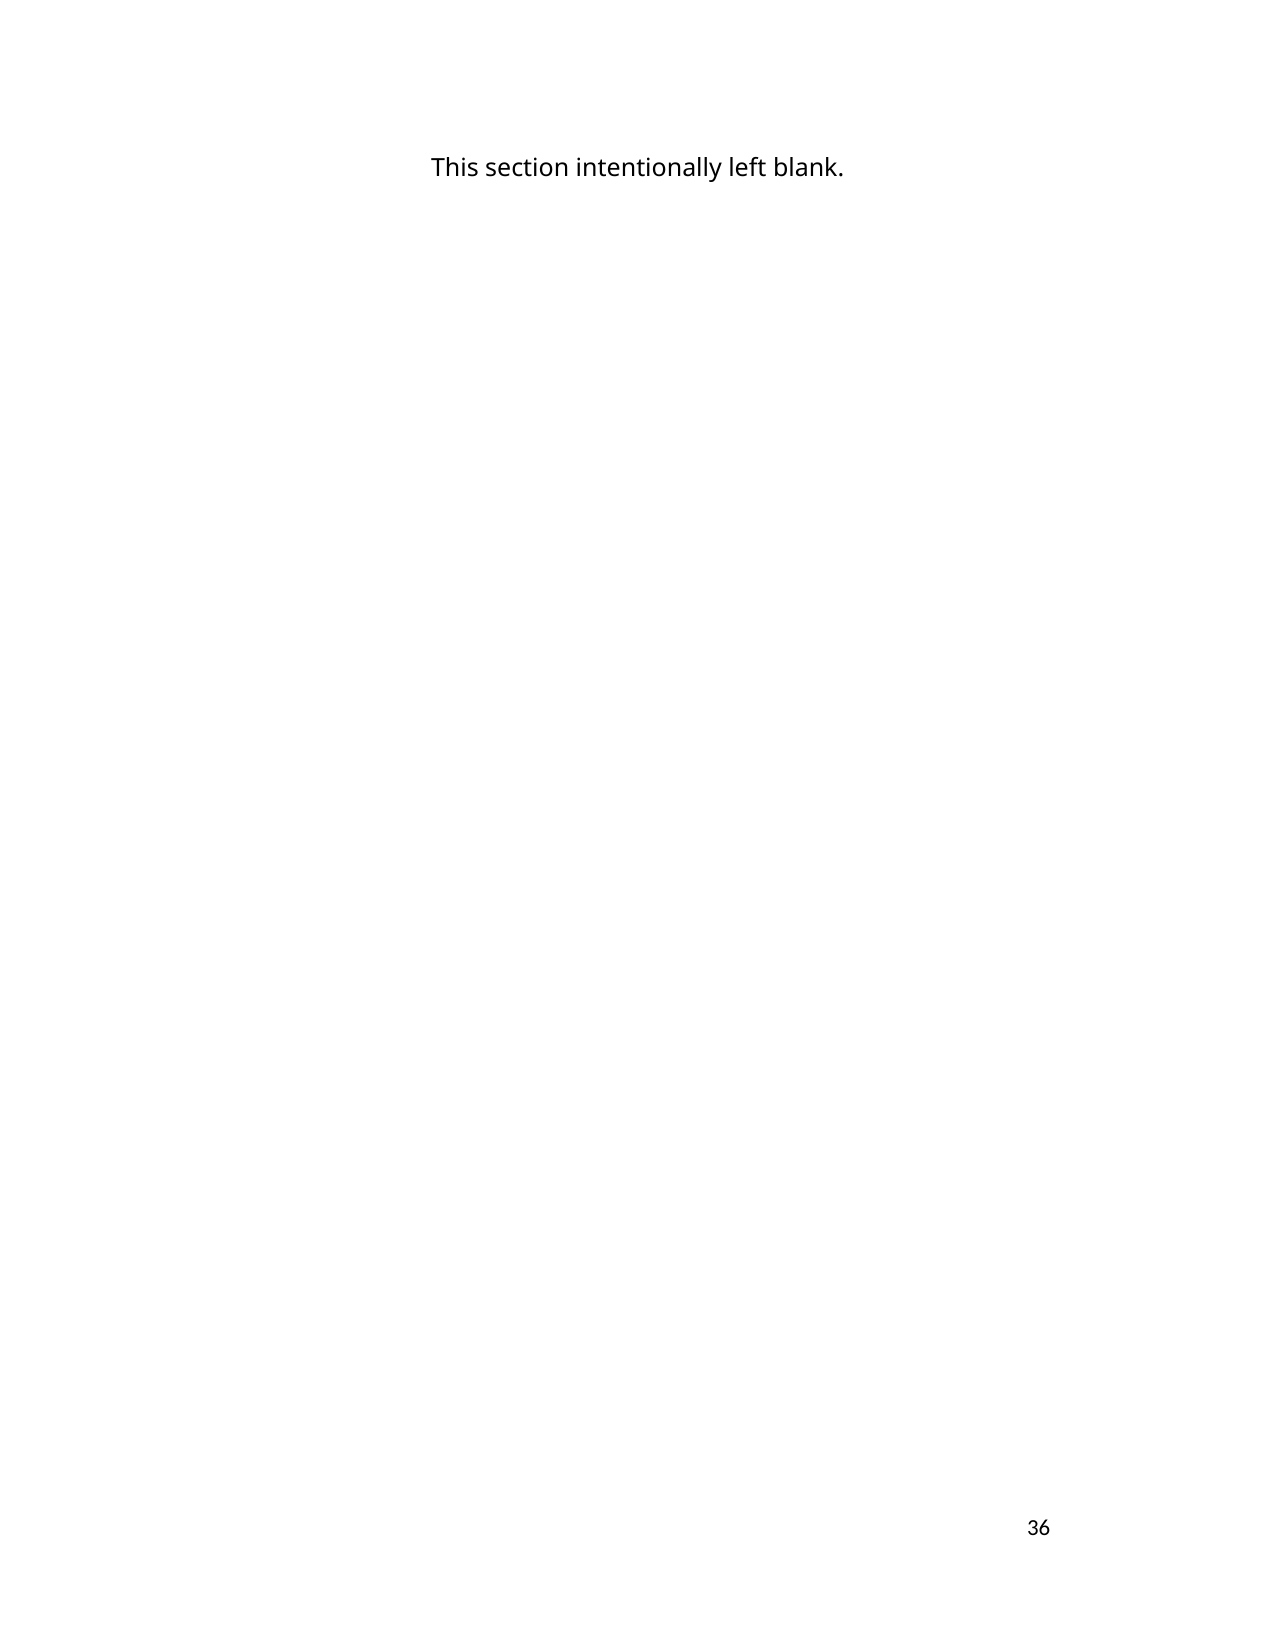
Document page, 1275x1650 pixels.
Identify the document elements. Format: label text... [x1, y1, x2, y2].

text This section intentionally left blank. [75, 150, 1200, 184]
